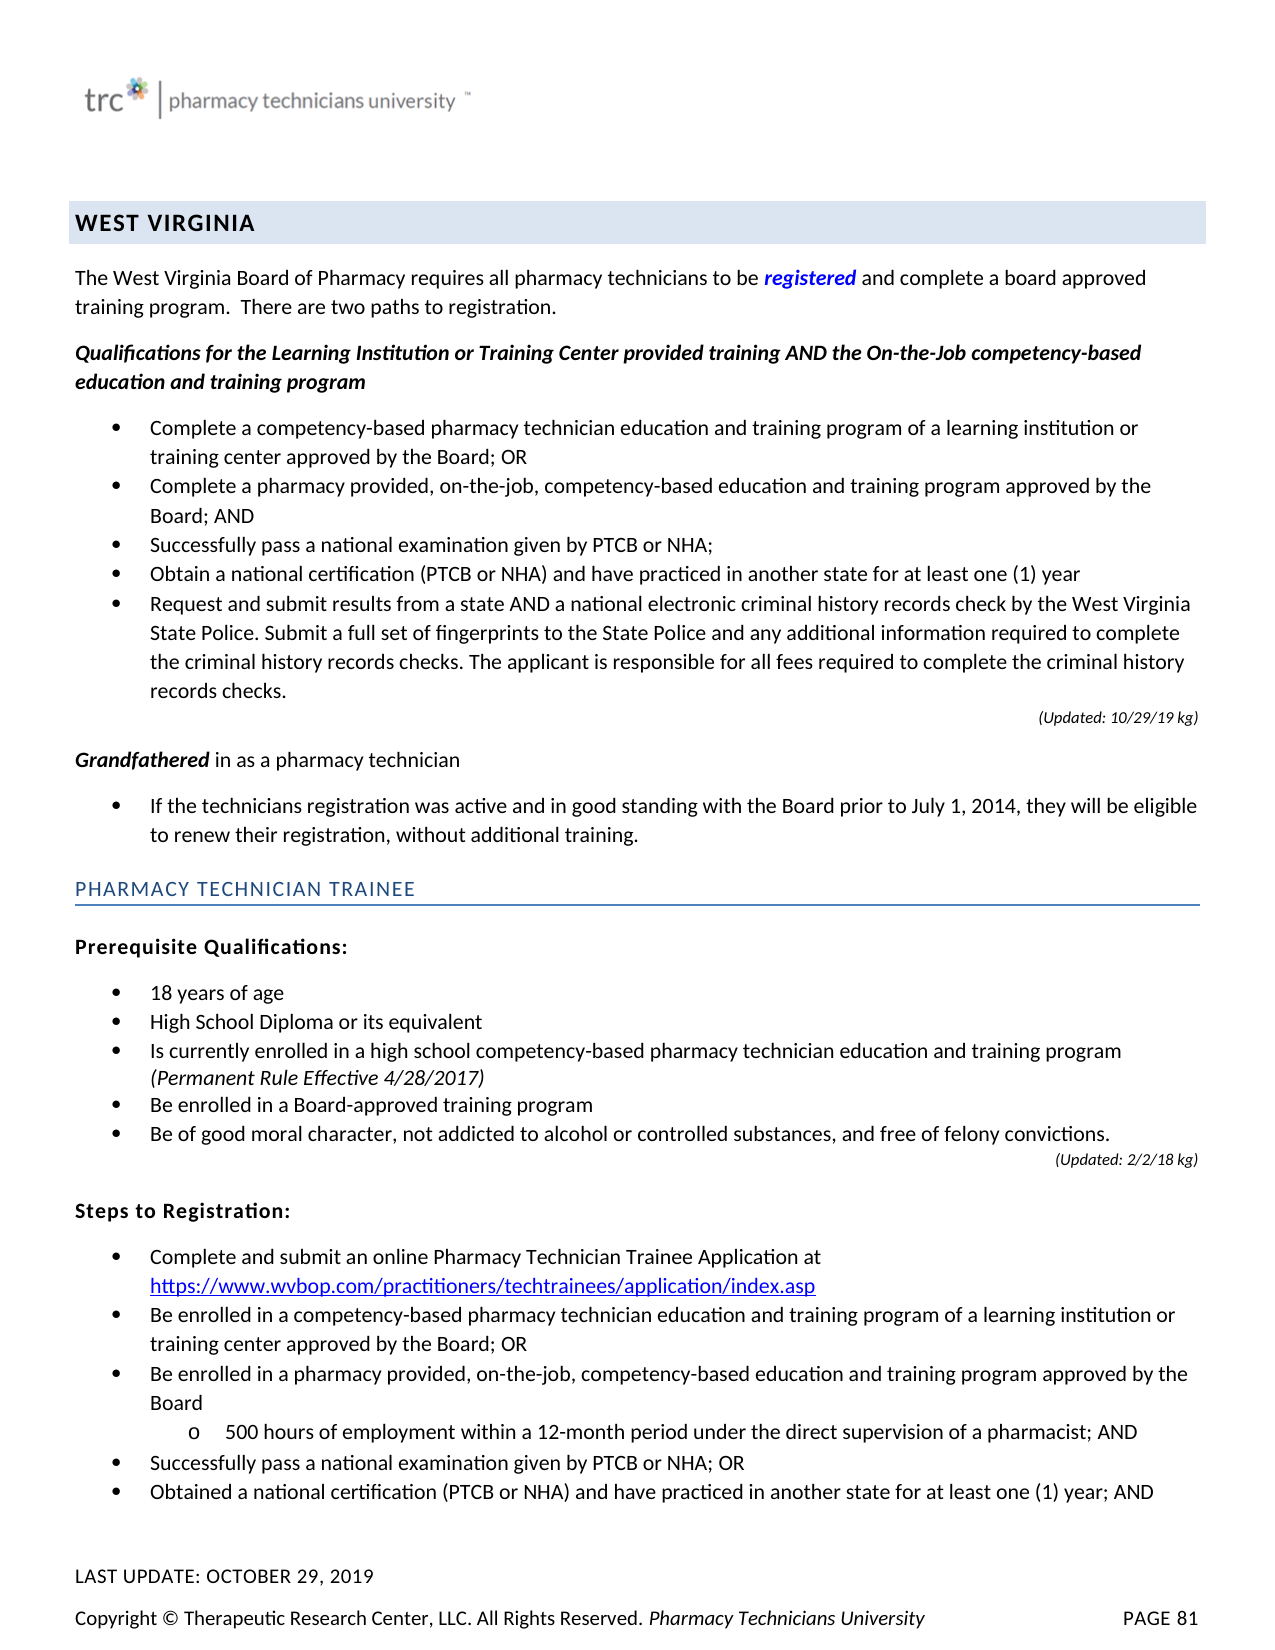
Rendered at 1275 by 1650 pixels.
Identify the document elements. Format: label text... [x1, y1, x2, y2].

list Obtain a national certification (PTCB or NHA) and have practiced in another state for at least one (1) year [112, 561, 1200, 587]
subtitle West Virginia [75, 207, 1200, 238]
list (Updated: 2/2/18 kg) [150, 1149, 1200, 1170]
subtitle Prerequisite Qualifications: [75, 933, 1200, 960]
list 500 hours of employment within a 12-month period under the direct supervision of a pharmacist; AND [187, 1418, 1200, 1446]
text Grandfathered in as a pharmacy technician [75, 746, 1200, 772]
list Complete and submit an online Pharmacy Technician Trainee Application at https://www.wvbop.com/practitioners/techtrainees/application/index.asp [112, 1243, 1200, 1299]
subtitle Pharmacy Technician Trainee [75, 875, 1200, 904]
list If the technicians registration was active and in good standing with the Board prior to July 1, 2014, they will be eligible to renew their registration, without additional training. [112, 792, 1200, 848]
picture [75, 63, 477, 127]
list Obtained a national certification (PTCB or NHA) and have practiced in another state for at least one (1) year; AND [112, 1478, 1200, 1505]
list Is currently enrolled in a high school competency-based pharmacy technician education and training program (Permanent Rule Effective 4/28/2017) [112, 1038, 1200, 1091]
list Be enrolled in a competency-based pharmacy technician education and training program of a learning institution or training center approved by the Board; OR [112, 1301, 1200, 1357]
list (Updated: 10/29/19 kg) [150, 707, 1200, 727]
list 18 years of age [112, 979, 1200, 1006]
list Request and submit results from a state AND a national electronic criminal history records check by the West Virginia State Police. Submit a full set of fingerprints to the State Police and any additional information required to complete the criminal history records checks. The applicant is responsible for all fees required to complete the criminal history records checks. [112, 590, 1200, 704]
text Qualifications for the Learning Institution or Training Center provided training AND the On-the-Job competency-based education and training program [75, 339, 1200, 395]
list Be enrolled in a pharmacy provided, on-the-job, competency-based education and training program approved by the Board [112, 1360, 1200, 1416]
text The West Virginia Board of Pharmacy requires all pharmacy technicians to be registered and complete a board approved training program. There are two paths to registration. [75, 264, 1200, 320]
subtitle Steps to Registration: [75, 1197, 1200, 1223]
list Be enrolled in a Board-approved training program [112, 1091, 1200, 1118]
list Complete a pharmacy provided, on-the-job, competency-based education and training program approved by the Board; AND [112, 473, 1200, 529]
list High School Diploma or its equivalent [112, 1008, 1200, 1035]
list Be of good moral character, not addicted to alcohol or controlled substances, and free of felony convictions. [112, 1120, 1200, 1147]
list Complete a competency-based pharmacy technician education and training program of a learning institution or training center approved by the Board; OR [112, 414, 1200, 470]
list Successfully pass a national examination given by PTCB or NHA; [112, 531, 1200, 558]
list Successfully pass a national examination given by PTCB or NHA; OR [112, 1449, 1200, 1476]
